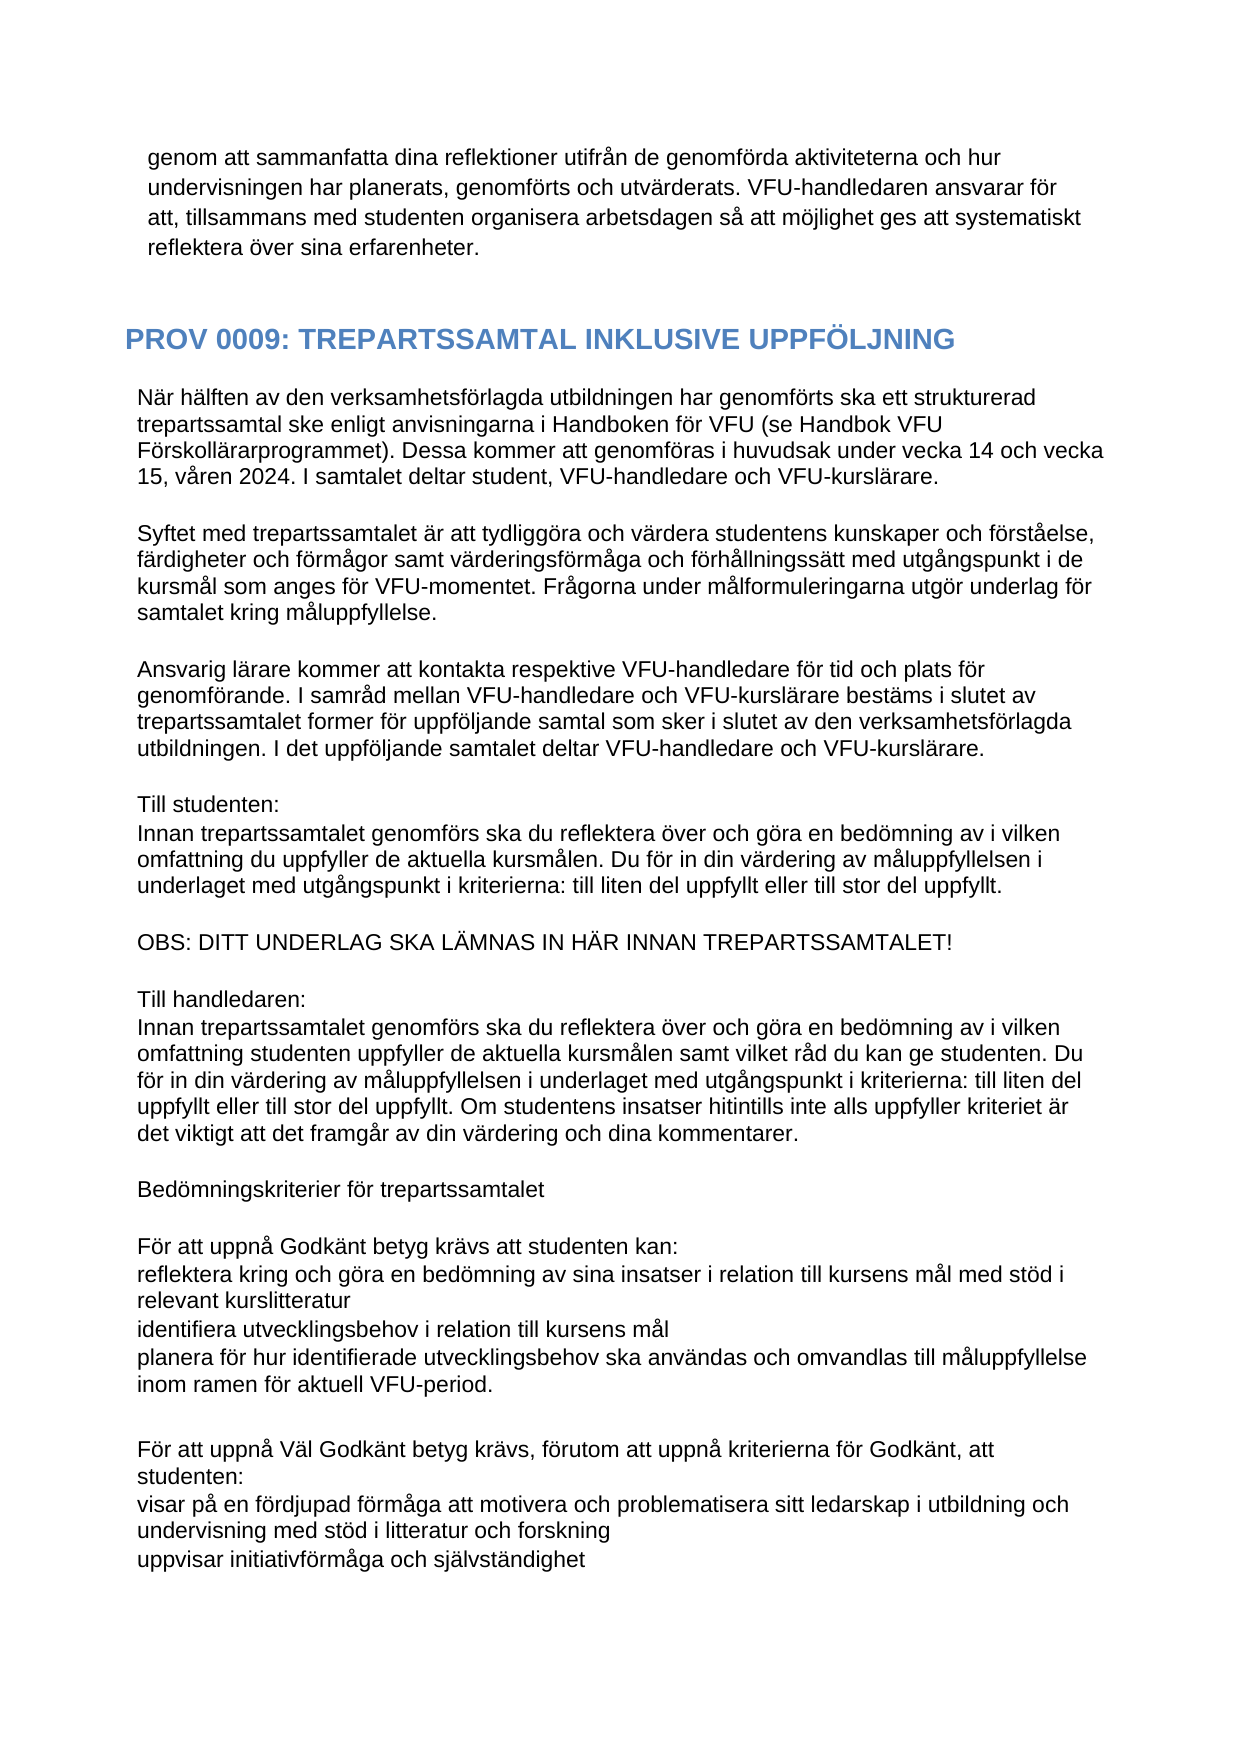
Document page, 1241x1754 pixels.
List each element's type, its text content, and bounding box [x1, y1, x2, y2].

subtitle Ansvarig lärare kommer att kontakta respektive VFU-handledare för tid och plats för genomförande. I samråd mellan VFU-handledare och VFU-kurslärare bestäms i slutet av trepartssamtalet former för uppföljande samtal som sker i slutet av den verksamhetsförlagda utbildningen. I det uppföljande samtalet deltar VFU-handledare och VFU-kurslärare. [137, 656, 1107, 761]
subtitle OBS: DITT UNDERLAG SKA LÄMNAS IN HÄR INNAN TREPARTSSAMTALET! [137, 929, 1107, 955]
subtitle Till handledaren: [137, 986, 1107, 1012]
subtitle uppvisar initiativförmåga och självständighet [137, 1546, 1107, 1572]
subtitle För att uppnå Väl Godkänt betyg krävs, förutom att uppnå kriterierna för Godkänt, att studenten: [137, 1436, 1107, 1489]
subtitle Bedömningskriterier för trepartssamtalet [137, 1176, 1107, 1202]
subtitle Innan trepartssamtalet genomförs ska du reflektera över och göra en bedömning av i vilken omfattning du uppfyller de aktuella kursmålen. Du för in din värdering av måluppfyllelsen i underlaget med utgångspunkt i kriterierna: till liten del uppfyllt eller till stor del uppfyllt. [137, 820, 1107, 899]
subtitle identifiera utvecklingsbehov i relation till kursens mål [137, 1316, 1107, 1342]
subtitle När hälften av den verksamhetsförlagda utbildningen har genomförts ska ett strukturerad trepartssamtal ske enligt anvisningarna i Handboken för VFU (se Handbok VFU Förskollärarprogrammet). Dessa kommer att genomföras i huvudsak under vecka 14 och vecka 15, våren 2024. I samtalet deltar student, VFU-handledare och VFU-kurslärare. [137, 384, 1107, 489]
subtitle Innan trepartssamtalet genomförs ska du reflektera över och göra en bedömning av i vilken omfattning studenten uppfyller de aktuella kursmålen samt vilket råd du kan ge studenten. Du för in din värdering av måluppfyllelsen i underlaget med utgångspunkt i kriterierna: till liten del uppfyllt eller till stor del uppfyllt. Om studentens insatser hitintills inte alls uppfyller kriteriet är det viktigt att det framgår av din värdering och dina kommentarer. [137, 1014, 1107, 1146]
subtitle planera för hur identifierade utvecklingsbehov ska användas och omvandlas till måluppfyllelse inom ramen för aktuell VFU-period. [137, 1344, 1107, 1397]
subtitle reflektera kring och göra en bedömning av sina insatser i relation till kursens mål med stöd i relevant kurslitteratur [137, 1261, 1107, 1314]
subtitle För att uppnå Godkänt betyg krävs att studenten kan: [137, 1233, 1107, 1259]
subtitle PROV 0009: TREPARTSSAMTAL INKLUSIVE UPPFÖLJNING [125, 322, 1107, 356]
subtitle visar på en fördjupad förmåga att motivera och problematisera sitt ledarskap i utbildning och undervisning med stöd i litteratur och forskning [137, 1491, 1107, 1544]
subtitle Till studenten: [137, 791, 1107, 818]
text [147, 144, 1085, 261]
subtitle Syftet med trepartssamtalet är att tydliggöra och värdera studentens kunskaper och förståelse, färdigheter och förmågor samt värderingsförmåga och förhållningssätt med utgångspunkt i de kursmål som anges för VFU-momentet. Frågorna under målformuleringarna utgör underlag för samtalet kring måluppfyllelse. [137, 520, 1107, 625]
